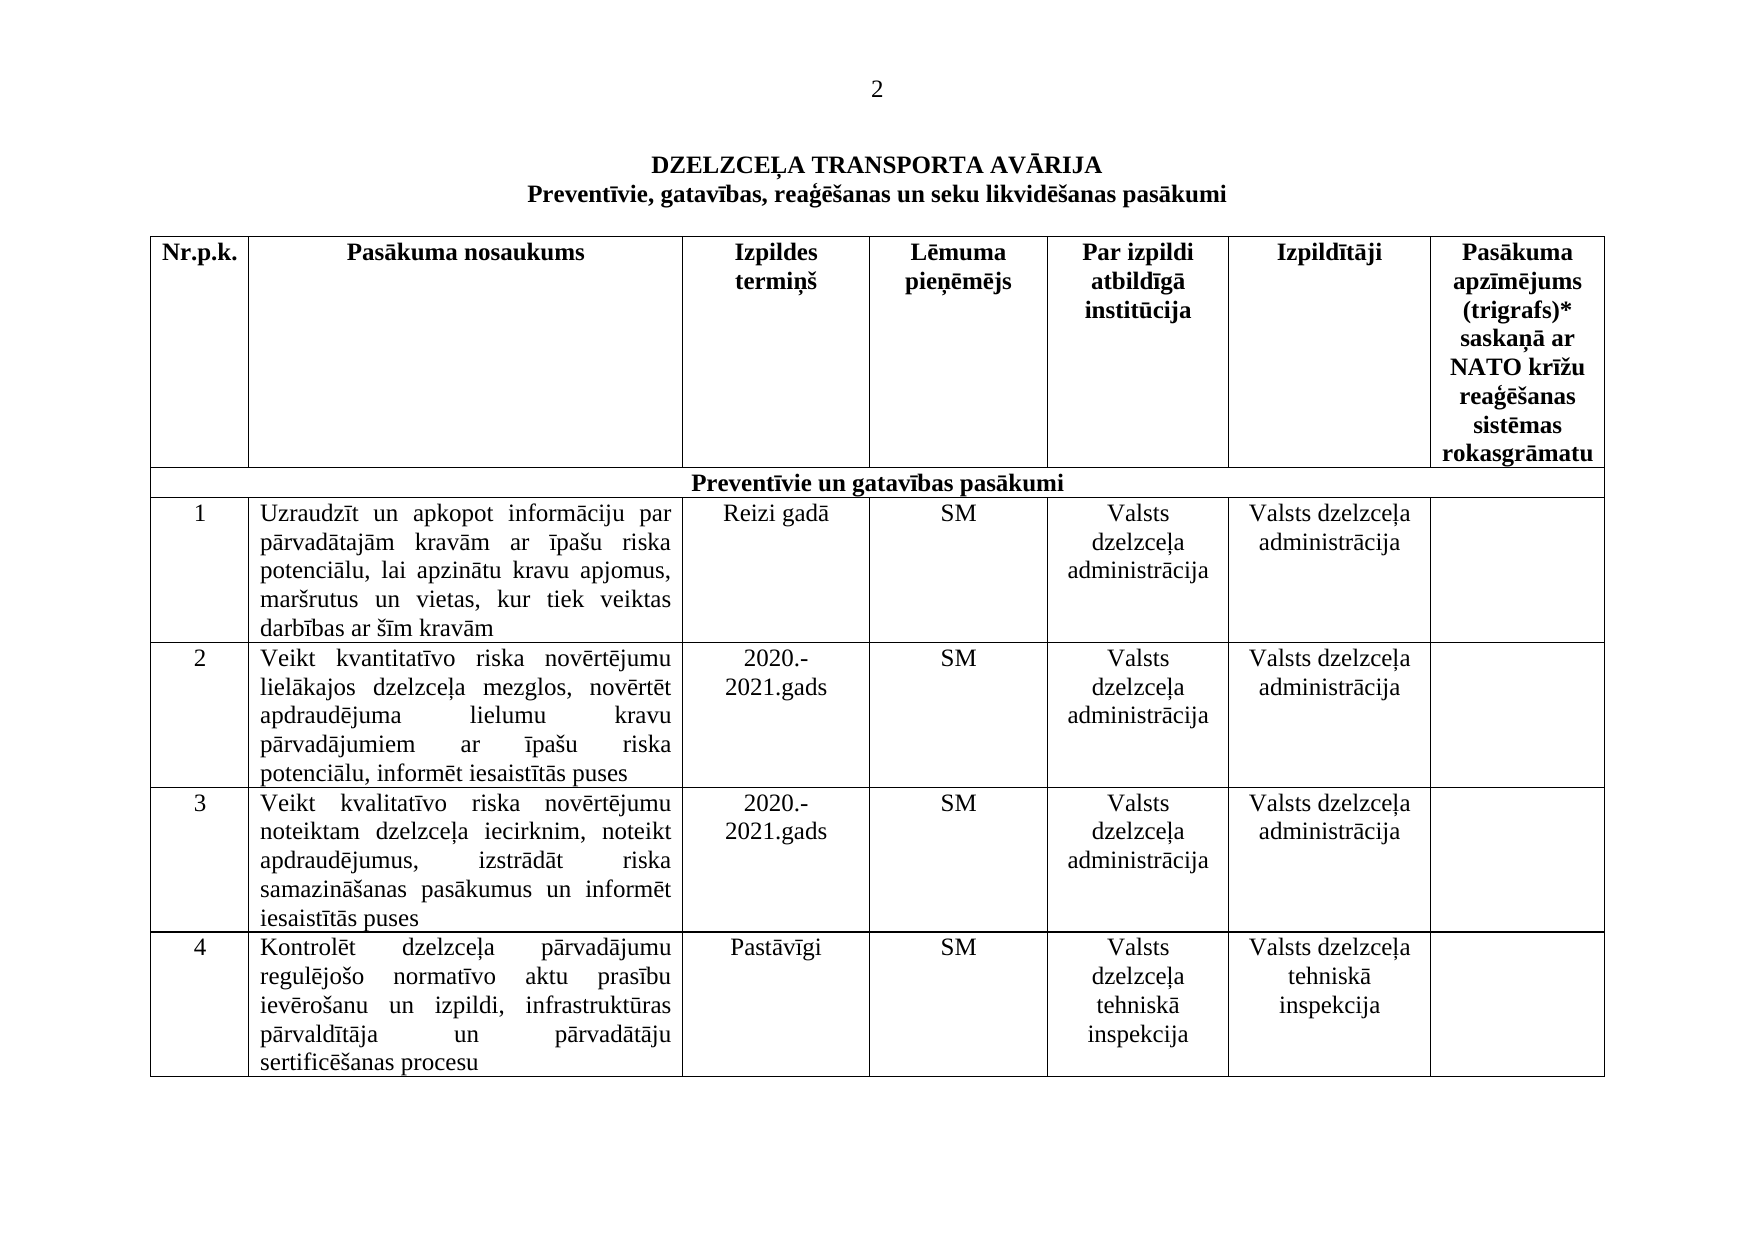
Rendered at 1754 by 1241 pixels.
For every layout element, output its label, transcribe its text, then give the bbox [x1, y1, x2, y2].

table_header Par izpildi atbildīgā institūcija [1048, 237, 1228, 467]
table_cell Veikt kvantitatīvo riska novērtējumu lielākajos dzelzceļa mezglos, novērtēt apdraudējuma lielumu kravu pārvadājumiem ar īpašu riska potenciālu, informēt iesaistītās puses [249, 643, 682, 787]
table_cell 2020.-2021.gads [683, 643, 869, 787]
table_cell Preventīvie un gatavības pasākumi [151, 468, 1604, 497]
table_cell SM [870, 788, 1047, 931]
subtitle DZELZCEĻA TRANSPORTA AVĀRIJA [150, 150, 1604, 179]
table_header Pasākuma apzīmējums (trigrafs)* saskaņā ar NATO krīžu reaģēšanas sistēmas rokasgrāmatu [1431, 237, 1604, 467]
table_header Izpildītāji [1229, 237, 1430, 467]
table_cell Pastāvīgi [683, 933, 869, 1076]
table_cell 2020.-2021.gads [683, 788, 869, 931]
table_cell SM [870, 498, 1047, 642]
table_cell [1431, 498, 1604, 642]
table_cell Veikt kvalitatīvo riska novērtējumu noteiktam dzelzceļa iecirknim, noteikt apdraudējumus, izstrādāt riska samazināšanas pasākumus un informēt iesaistītās puses [249, 788, 682, 931]
table_header Nr.p.k. [151, 237, 248, 467]
table_header Izpildes termiņš [683, 237, 869, 467]
table_cell Valsts dzelzceļa administrācija [1048, 498, 1228, 642]
table_cell SM [870, 933, 1047, 1076]
table_cell Uzraudzīt un apkopot informāciju par pārvadātajām kravām ar īpašu riska potenciālu, lai apzinātu kravu apjomus, maršrutus un vietas, kur tiek veiktas darbības ar šīm kravām [249, 498, 682, 642]
table_cell Valsts dzelzceļa administrācija [1229, 788, 1430, 931]
table_cell Reizi gadā [683, 498, 869, 642]
table_cell Valsts dzelzceļa administrācija [1229, 498, 1430, 642]
subtitle Preventīvie, gatavības, reaģēšanas un seku likvidēšanas pasākumi [150, 179, 1604, 207]
table_cell 4 [151, 933, 248, 1076]
table_cell [1431, 643, 1604, 787]
table_cell Valsts dzelzceļa administrācija [1229, 643, 1430, 787]
table_cell 3 [151, 788, 248, 931]
table_cell Valsts dzelzceļa administrācija [1048, 643, 1228, 787]
table_cell Valsts dzelzceļa tehniskā inspekcija [1048, 933, 1228, 1076]
table_cell 2 [151, 643, 248, 787]
table_header Lēmuma pieņēmējs [870, 237, 1047, 467]
table_cell 1 [151, 498, 248, 642]
table_cell Valsts dzelzceļa tehniskā inspekcija [1229, 933, 1430, 1076]
table_cell [1431, 933, 1604, 1076]
table_cell SM [870, 643, 1047, 787]
table_cell Valsts dzelzceļa administrācija [1048, 788, 1228, 931]
table_header Pasākuma nosaukums [249, 237, 682, 467]
table_cell [1431, 788, 1604, 931]
table_cell Kontrolēt dzelzceļa pārvadājumu regulējošo normatīvo aktu prasību ievērošanu un izpildi, infrastruktūras pārvaldītāja un pārvadātāju sertificēšanas procesu [249, 933, 682, 1076]
